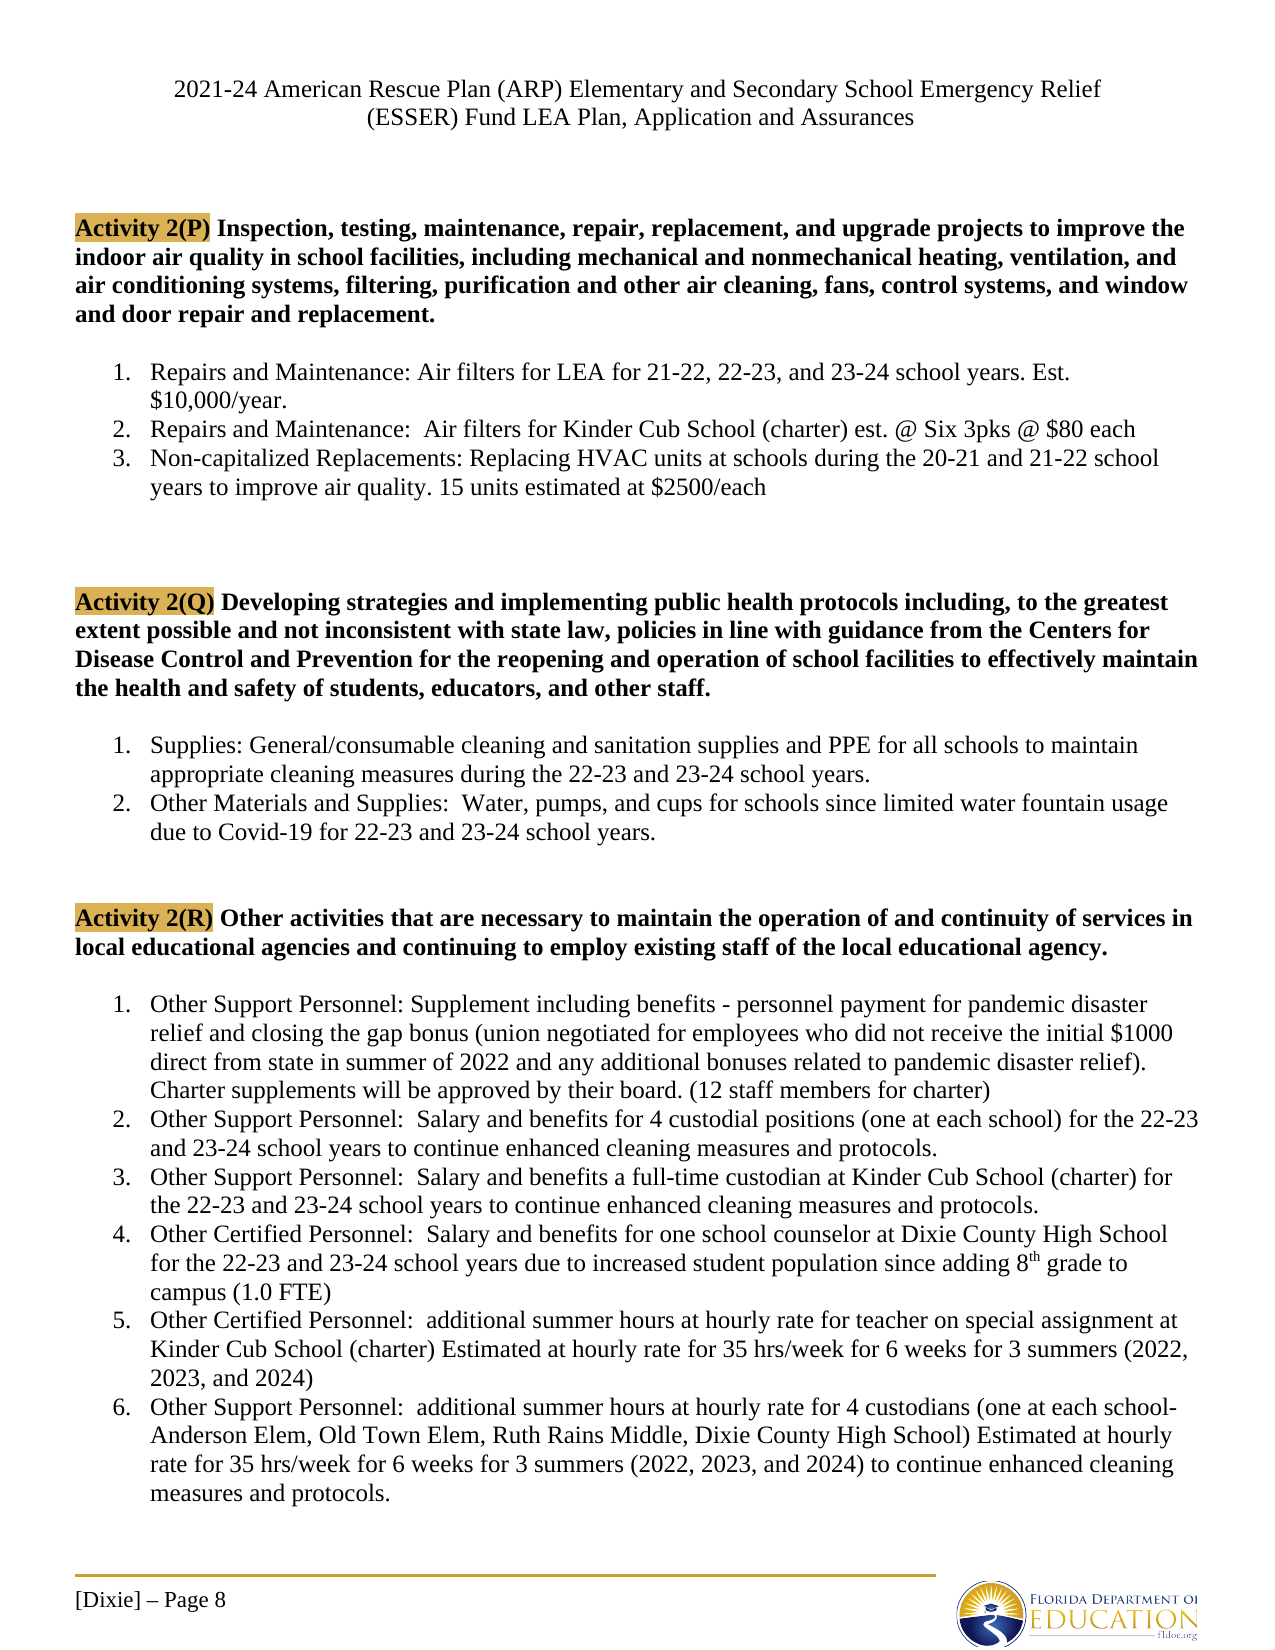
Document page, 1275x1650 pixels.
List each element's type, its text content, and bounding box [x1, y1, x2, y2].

list Other Materials and Supplies: Water, pumps, and cups for schools since limited water fountain usage due to Covid-19 for 22-23 and 23-24 school years. [112, 788, 1200, 845]
picture [956, 1581, 1197, 1647]
list Non-capitalized Replacements: Replacing HVAC units at schools during the 20-21 and 21-22 school years to improve air quality. 15 units estimated at $2500/each [112, 443, 1200, 500]
list Repairs and Maintenance: Air filters for Kinder Cub School (charter) est. @ Six 3pks @ $80 each [112, 414, 1200, 443]
list Other Certified Personnel: Salary and benefits for one school counselor at Dixie County High School for the 22-23 and 23-24 school years due to increased student population since adding 8th grade to campus (1.0 FTE) [112, 1219, 1200, 1305]
text Activity 2(R) Other activities that are necessary to maintain the operation of and continuity of services in local educational agencies and continuing to employ existing staff of the local educational agency. [75, 903, 1200, 960]
list Supplies: General/consumable cleaning and sanitation supplies and PPE for all schools to maintain appropriate cleaning measures during the 22-23 and 23-24 school years. [112, 730, 1200, 788]
list Other Certified Personnel: additional summer hours at hourly rate for teacher on special assignment at Kinder Cub School (charter) Estimated at hourly rate for 35 hrs/week for 6 weeks for 3 summers (2022, 2023, and 2024) [112, 1305, 1200, 1392]
text Activity 2(Q) Developing strategies and implementing public health protocols including, to the greatest extent possible and not inconsistent with state law, policies in line with guidance from the Centers for Disease Control and Prevention for the reopening and operation of school facilities to effectively maintain the health and safety of students, educators, and other staff. [75, 587, 1200, 702]
list Other Support Personnel: Supplement including benefits - personnel payment for pandemic disaster relief and closing the gap bonus (union negotiated for employees who did not receive the initial $1000 direct from state in summer of 2022 and any additional bonuses related to pandemic disaster relief). Charter supplements will be approved by their board. (12 staff members for charter) [112, 989, 1200, 1104]
list Other Support Personnel: Salary and benefits a full-time custodian at Kinder Cub School (charter) for the 22-23 and 23-24 school years to continue enhanced cleaning measures and protocols. [112, 1162, 1200, 1219]
list Repairs and Maintenance: Air filters for LEA for 21-22, 22-23, and 23-24 school years. Est. $10,000/year. [112, 357, 1200, 414]
list Other Support Personnel: additional summer hours at hourly rate for 4 custodians (one at each school-Anderson Elem, Old Town Elem, Ruth Rains Middle, Dixie County High School) Estimated at hourly rate for 35 hrs/week for 6 weeks for 3 summers (2022, 2023, and 2024) to continue enhanced cleaning measures and protocols. [112, 1392, 1200, 1507]
text Activity 2(P) Inspection, testing, maintenance, repair, replacement, and upgrade projects to improve the indoor air quality in school facilities, including mechanical and nonmechanical heating, ventilation, and air conditioning systems, filtering, purification and other air cleaning, fans, control systems, and window and door repair and replacement. [75, 213, 1200, 328]
list Other Support Personnel: Salary and benefits for 4 custodial positions (one at each school) for the 22-23 and 23-24 school years to continue enhanced cleaning measures and protocols. [112, 1104, 1200, 1162]
